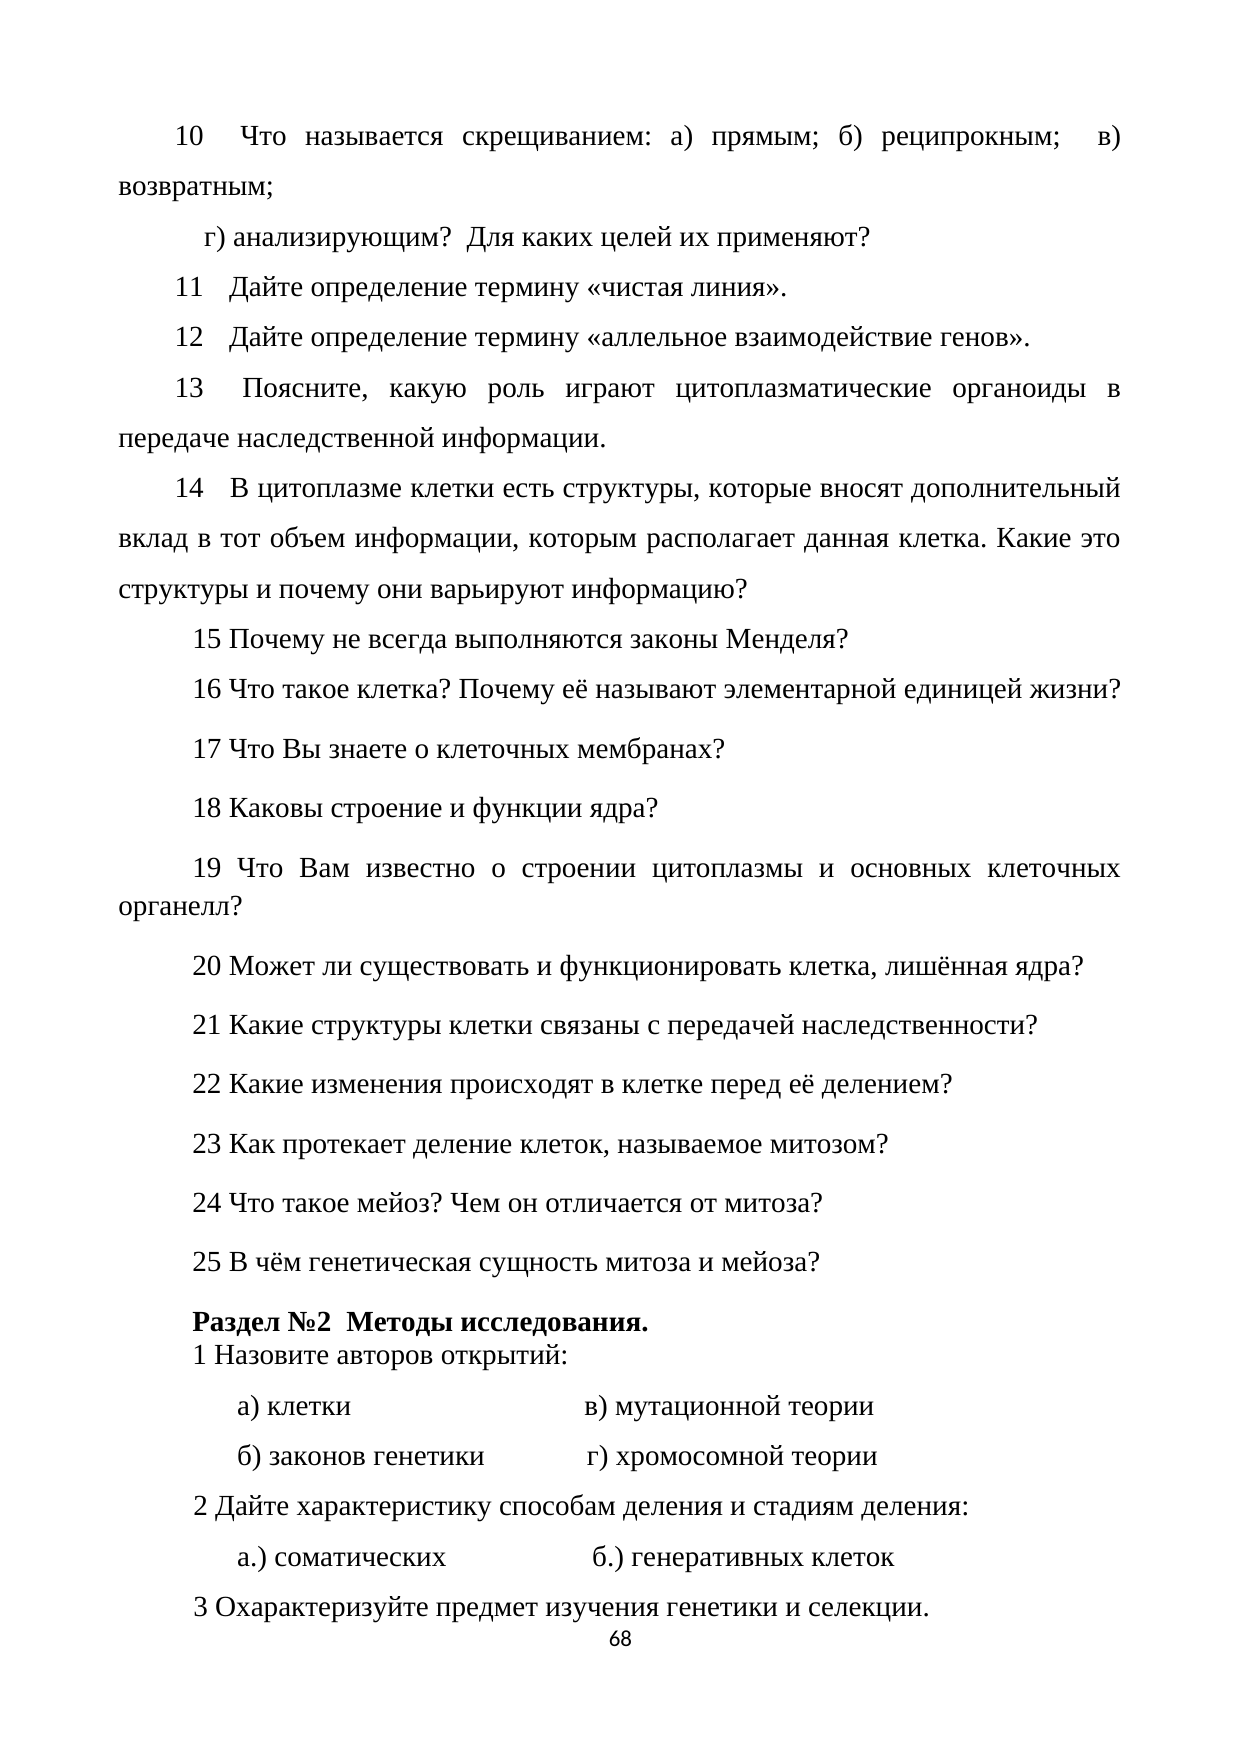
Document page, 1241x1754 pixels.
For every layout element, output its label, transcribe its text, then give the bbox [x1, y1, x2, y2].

list Дайте определение термину «чистая линия». [118, 269, 1122, 303]
list В цитоплазме клетки есть структуры, которые вносят дополнительный вклад в тот объем информации, которым располагает данная клетка. Какие это структуры и почему они варьируют информацию? [118, 470, 1122, 604]
text а.) соматических б.) генеративных клеток [118, 1539, 1122, 1572]
text 16 Что такое клетка? Почему её называют элементарной единицей жизни? [118, 672, 1122, 705]
text а) клетки в) мутационной теории [118, 1388, 1122, 1421]
text 2 Дайте характеристику способам деления и стадиям деления: [118, 1488, 1122, 1522]
text 23 Как протекает деление клеток, называемое митозом? [118, 1126, 1122, 1159]
list Что называется скрещиванием: а) прямым; б) реципрокным; в) возвратным; [118, 118, 1122, 202]
list Дайте определение термину «аллельное взаимодействие генов». [118, 319, 1122, 353]
text Раздел №2 Методы исследования. [118, 1304, 1122, 1337]
text 24 Что такое мейоз? Чем он отличается от митоза? [118, 1185, 1122, 1219]
text 22 Какие изменения происходят в клетке перед её делением? [118, 1066, 1122, 1100]
text 20 Может ли существовать и функционировать клетка, лишённая ядра? [118, 948, 1122, 981]
text 1 Назовите авторов открытий: [118, 1337, 1122, 1371]
text 17 Что Вы знаете о клеточных мембранах? [118, 731, 1122, 764]
text б) законов генетики г) хромосомной теории [118, 1438, 1122, 1472]
text г) анализирующим? Для каких целей их применяют? [148, 219, 1122, 252]
list Поясните, какую роль играют цитоплазматические органоиды в передаче наследственной информации. [118, 370, 1122, 453]
text 19 Что Вам известно о строении цитоплазмы и основных клеточных органелл? [118, 850, 1122, 922]
text 18 Каковы строение и функции ядра? [118, 790, 1122, 824]
text 21 Какие структуры клетки связаны с передачей наследственности? [118, 1007, 1122, 1041]
text 25 В чём генетическая сущность митоза и мейоза? [118, 1244, 1122, 1278]
text 3 Охарактеризуйте предмет изучения генетики и селекции. [118, 1589, 1122, 1622]
text 15 Почему не всегда выполняются законы Менделя? [118, 621, 1122, 655]
